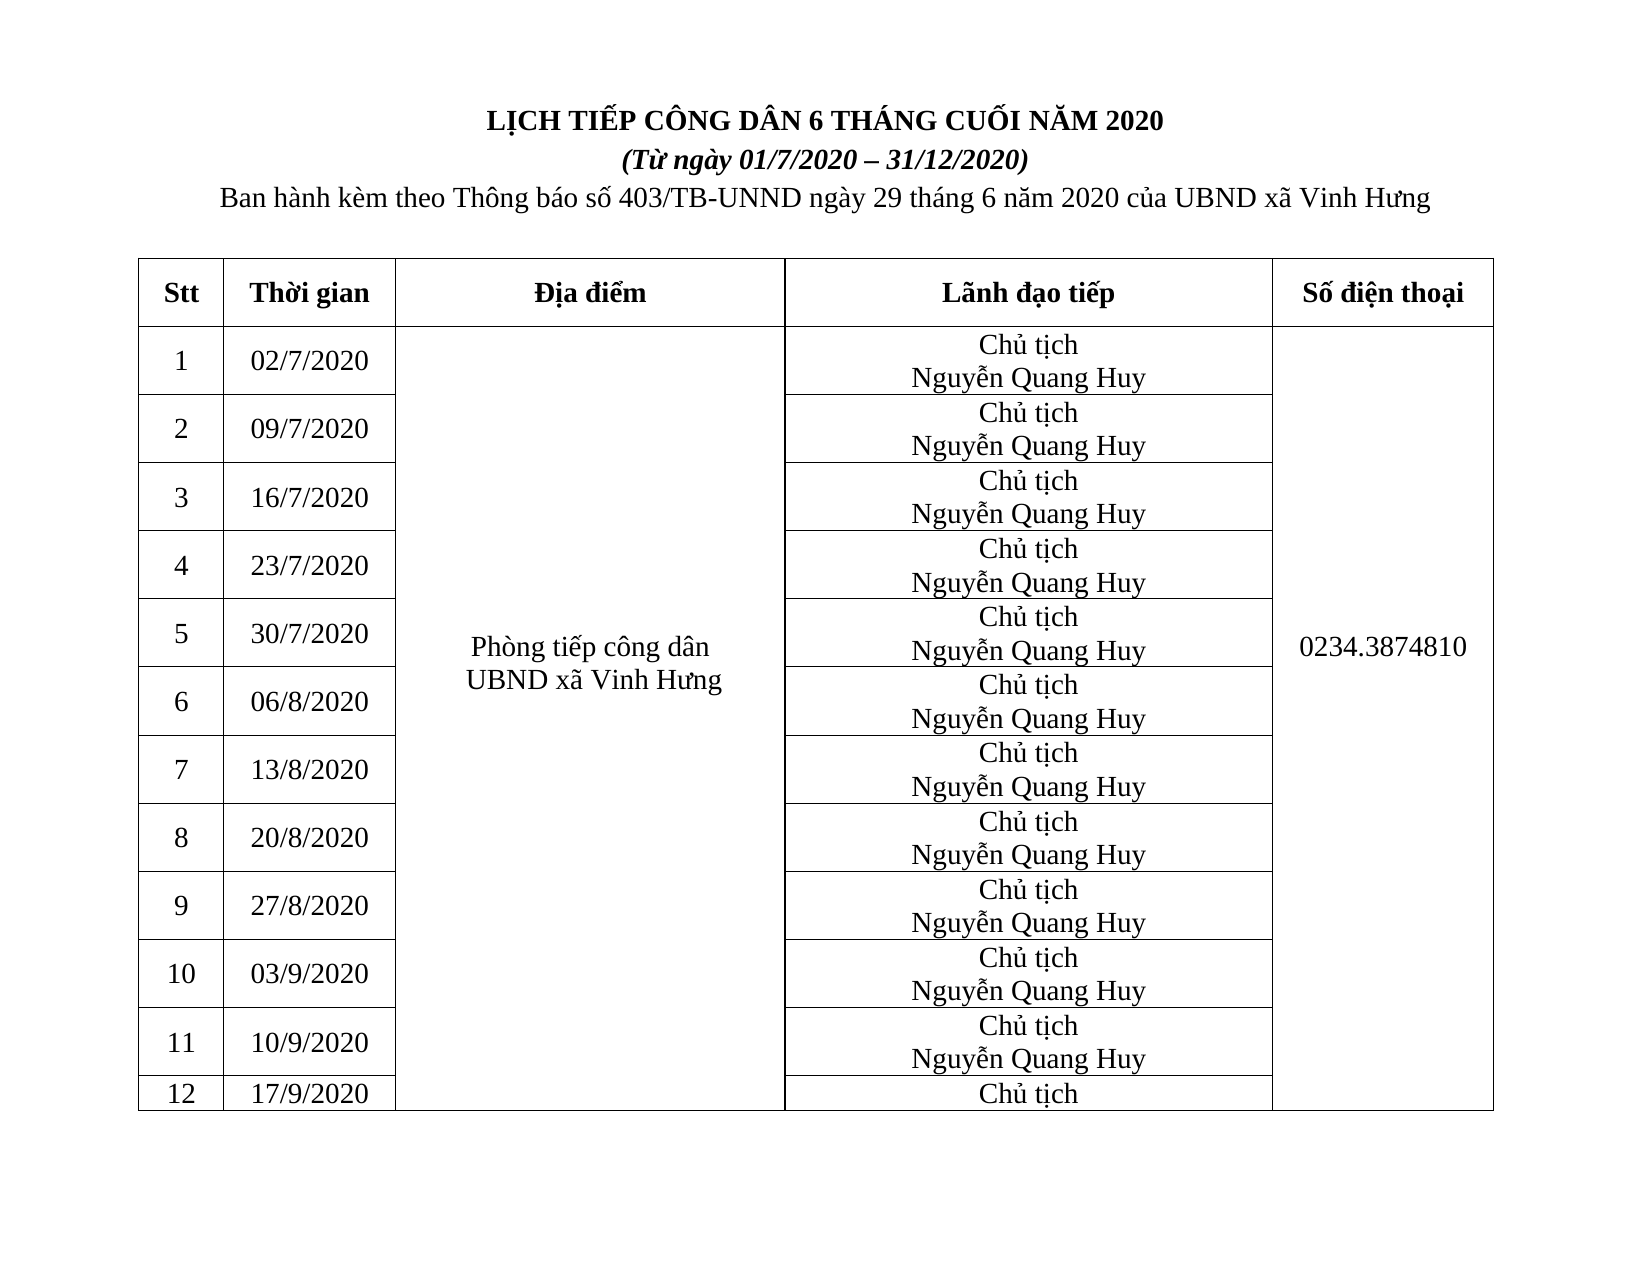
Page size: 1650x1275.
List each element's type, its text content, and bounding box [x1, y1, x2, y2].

table_cell 12 [139, 1076, 223, 1110]
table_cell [786, 1076, 1272, 1110]
table_cell 30/7/2020 [224, 599, 395, 666]
table_cell 23/7/2020 [224, 531, 395, 598]
table_cell 10 [139, 940, 223, 1007]
table_header Stt [139, 259, 223, 326]
table_cell 16/7/2020 [224, 463, 395, 530]
table_cell 03/9/2020 [224, 940, 395, 1007]
table_cell 27/8/2020 [224, 872, 395, 939]
table_cell 17/9/2020 [224, 1076, 395, 1110]
table_cell Chủ tịch Nguyễn Quang Huy [786, 804, 1272, 871]
table_cell 20/8/2020 [224, 804, 395, 871]
table_cell Chủ tịch Nguyễn Quang Huy [786, 872, 1272, 939]
table_cell 5 [139, 599, 223, 666]
table_cell 10/9/2020 [224, 1008, 395, 1075]
table_cell 2 [139, 395, 223, 462]
table_cell 4 [139, 531, 223, 598]
text (Từ ngày 01/7/2020 – 31/12/2020) [150, 142, 1500, 176]
table_cell 0234.3874810 0234.3874810 [1273, 327, 1493, 1110]
table_header Số điện thoại [1273, 259, 1493, 326]
table_cell 3 [139, 463, 223, 530]
table_cell 7 [139, 736, 223, 803]
table_cell 6 [139, 667, 223, 734]
table_cell 13/8/2020 [224, 736, 395, 803]
table_header Thời gian [224, 259, 395, 326]
table_cell Chủ tịch Nguyễn Quang Huy [786, 327, 1272, 394]
table_cell 06/8/2020 [224, 667, 395, 734]
table_cell 02/7/2020 [224, 327, 395, 394]
table_cell Chủ tịch Nguyễn Quang Huy [786, 1008, 1272, 1075]
table_cell 8 [139, 804, 223, 871]
table_cell Phòng tiếp công dân UBND xã Vinh Hưng Phòng tiếp công dân UBND xã Vinh Hưng [396, 327, 784, 1110]
text LỊCH TIẾP CÔNG DÂN 6 THÁNG CUỐI NĂM 2020 [150, 103, 1500, 137]
table_cell Chủ tịch Nguyễn Quang Huy [786, 599, 1272, 666]
table_cell Chủ tịch Nguyễn Quang Huy [786, 531, 1272, 598]
table_cell Chủ tịch Nguyễn Quang Huy [786, 667, 1272, 734]
table_cell Chủ tịch Nguyễn Quang Huy [786, 940, 1272, 1007]
table_cell 11 [139, 1008, 223, 1075]
text Ban hành kèm theo Thông báo số 403/TB-UNND ngày 29 tháng 6 năm 2020 của UBND xã Vinh Hưng [150, 181, 1500, 214]
table_cell Chủ tịch Nguyễn Quang Huy [786, 395, 1272, 462]
table_cell 9 [139, 872, 223, 939]
table_cell 1 [139, 327, 223, 394]
table_cell Chủ tịch Nguyễn Quang Huy [786, 463, 1272, 530]
table_header Lãnh đạo tiếp [786, 259, 1272, 326]
table_cell 09/7/2020 [224, 395, 395, 462]
table_cell Chủ tịch Nguyễn Quang Huy [786, 736, 1272, 803]
table_header Địa điểm [396, 259, 784, 326]
